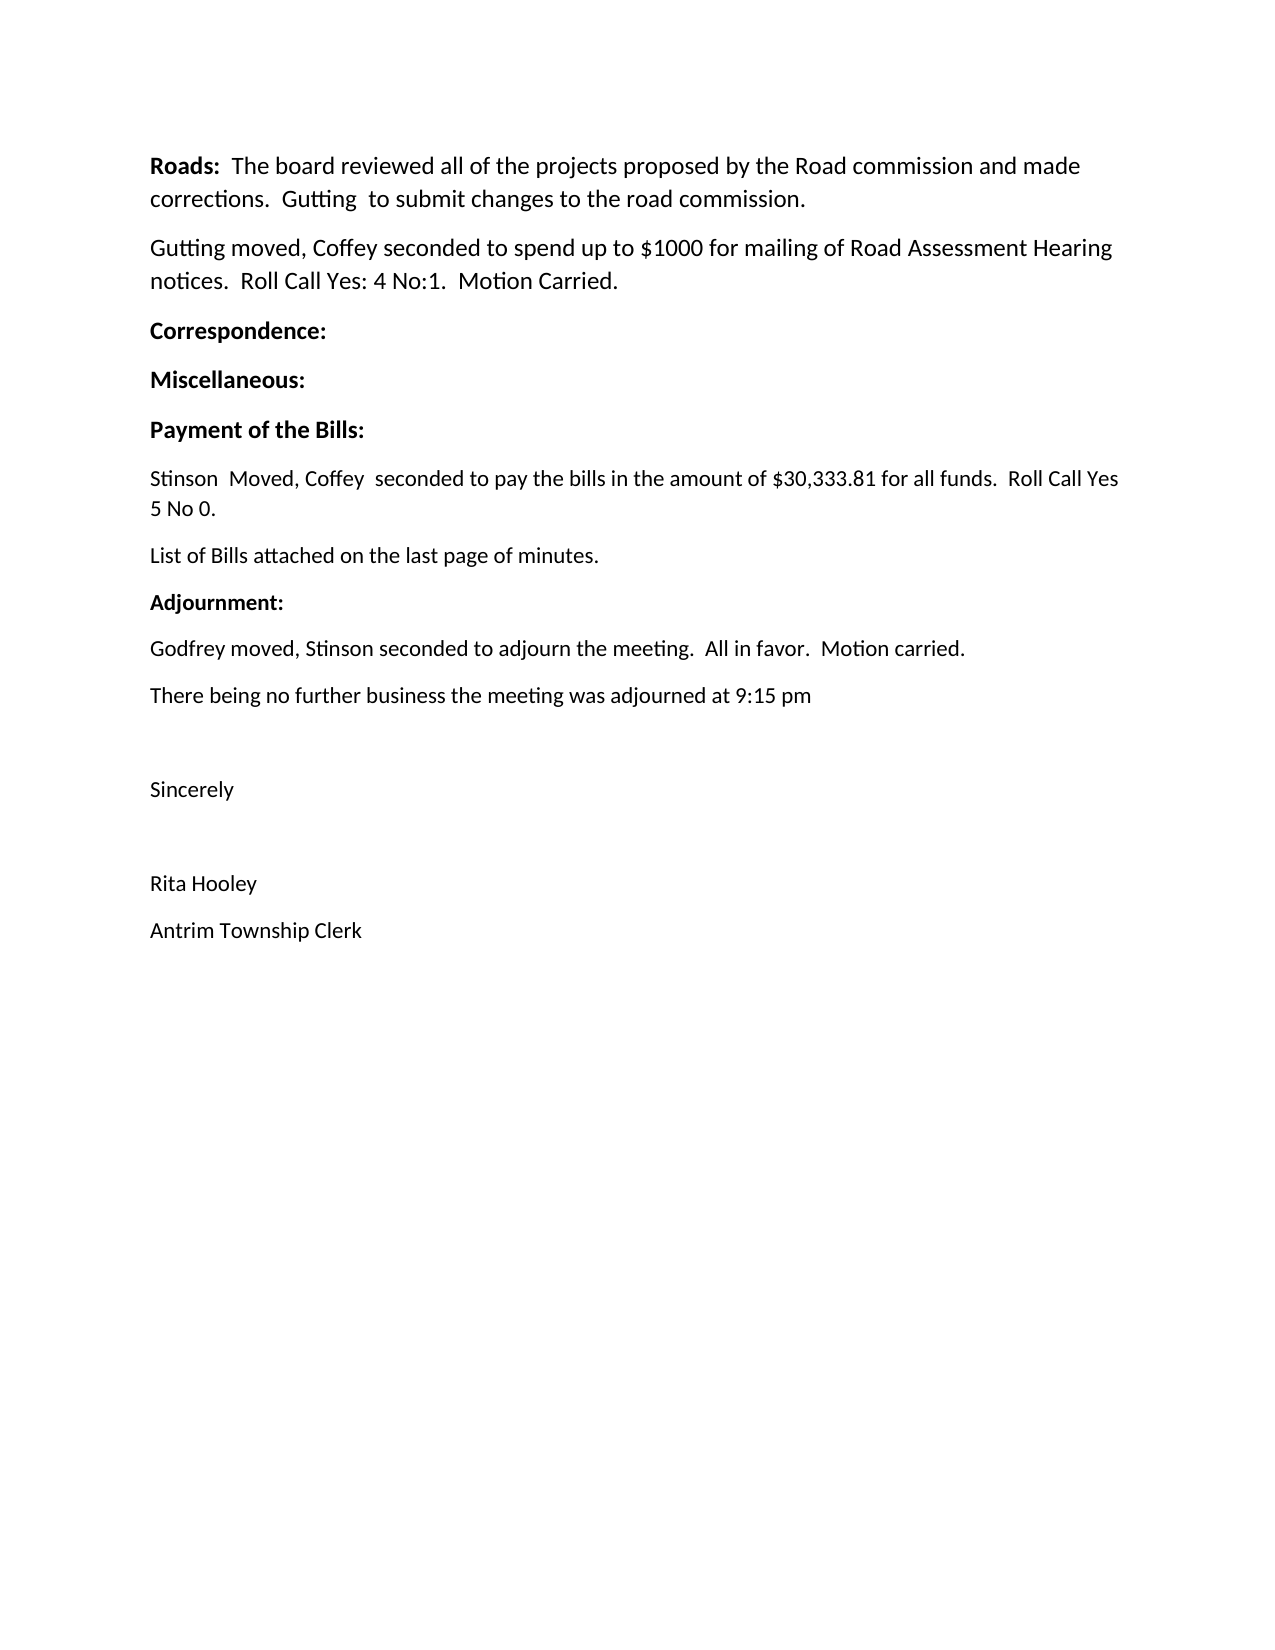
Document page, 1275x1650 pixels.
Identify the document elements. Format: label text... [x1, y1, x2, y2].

text Antrim Township Clerk [150, 916, 1125, 944]
text Rita Hooley [150, 869, 1125, 897]
text There being no further business the meeting was adjourned at 9:15 pm [150, 681, 1125, 709]
text Miscellaneous: [150, 364, 1125, 395]
text List of Bills attached on the last page of minutes. [150, 541, 1125, 569]
text Roads: The board reviewed all of the projects proposed by the Road commission and made corrections. Gutting to submit changes to the road commission. [150, 150, 1125, 213]
text Godfrey moved, Stinson seconded to adjourn the meeting. All in favor. Motion carried. [150, 634, 1125, 663]
text Correspondence: [150, 315, 1125, 346]
text Adjournment: [150, 588, 1125, 616]
text Stinson Moved, Coffey seconded to pay the bills in the amount of $30,333.81 for all funds. Roll Call Yes 5 No 0. [150, 464, 1125, 522]
text Gutting moved, Coffey seconded to spend up to $1000 for mailing of Road Assessment Hearing notices. Roll Call Yes: 4 No:1. Motion Carried. [150, 232, 1125, 296]
text Sincerely [150, 775, 1125, 803]
text Payment of the Bills: [150, 414, 1125, 445]
